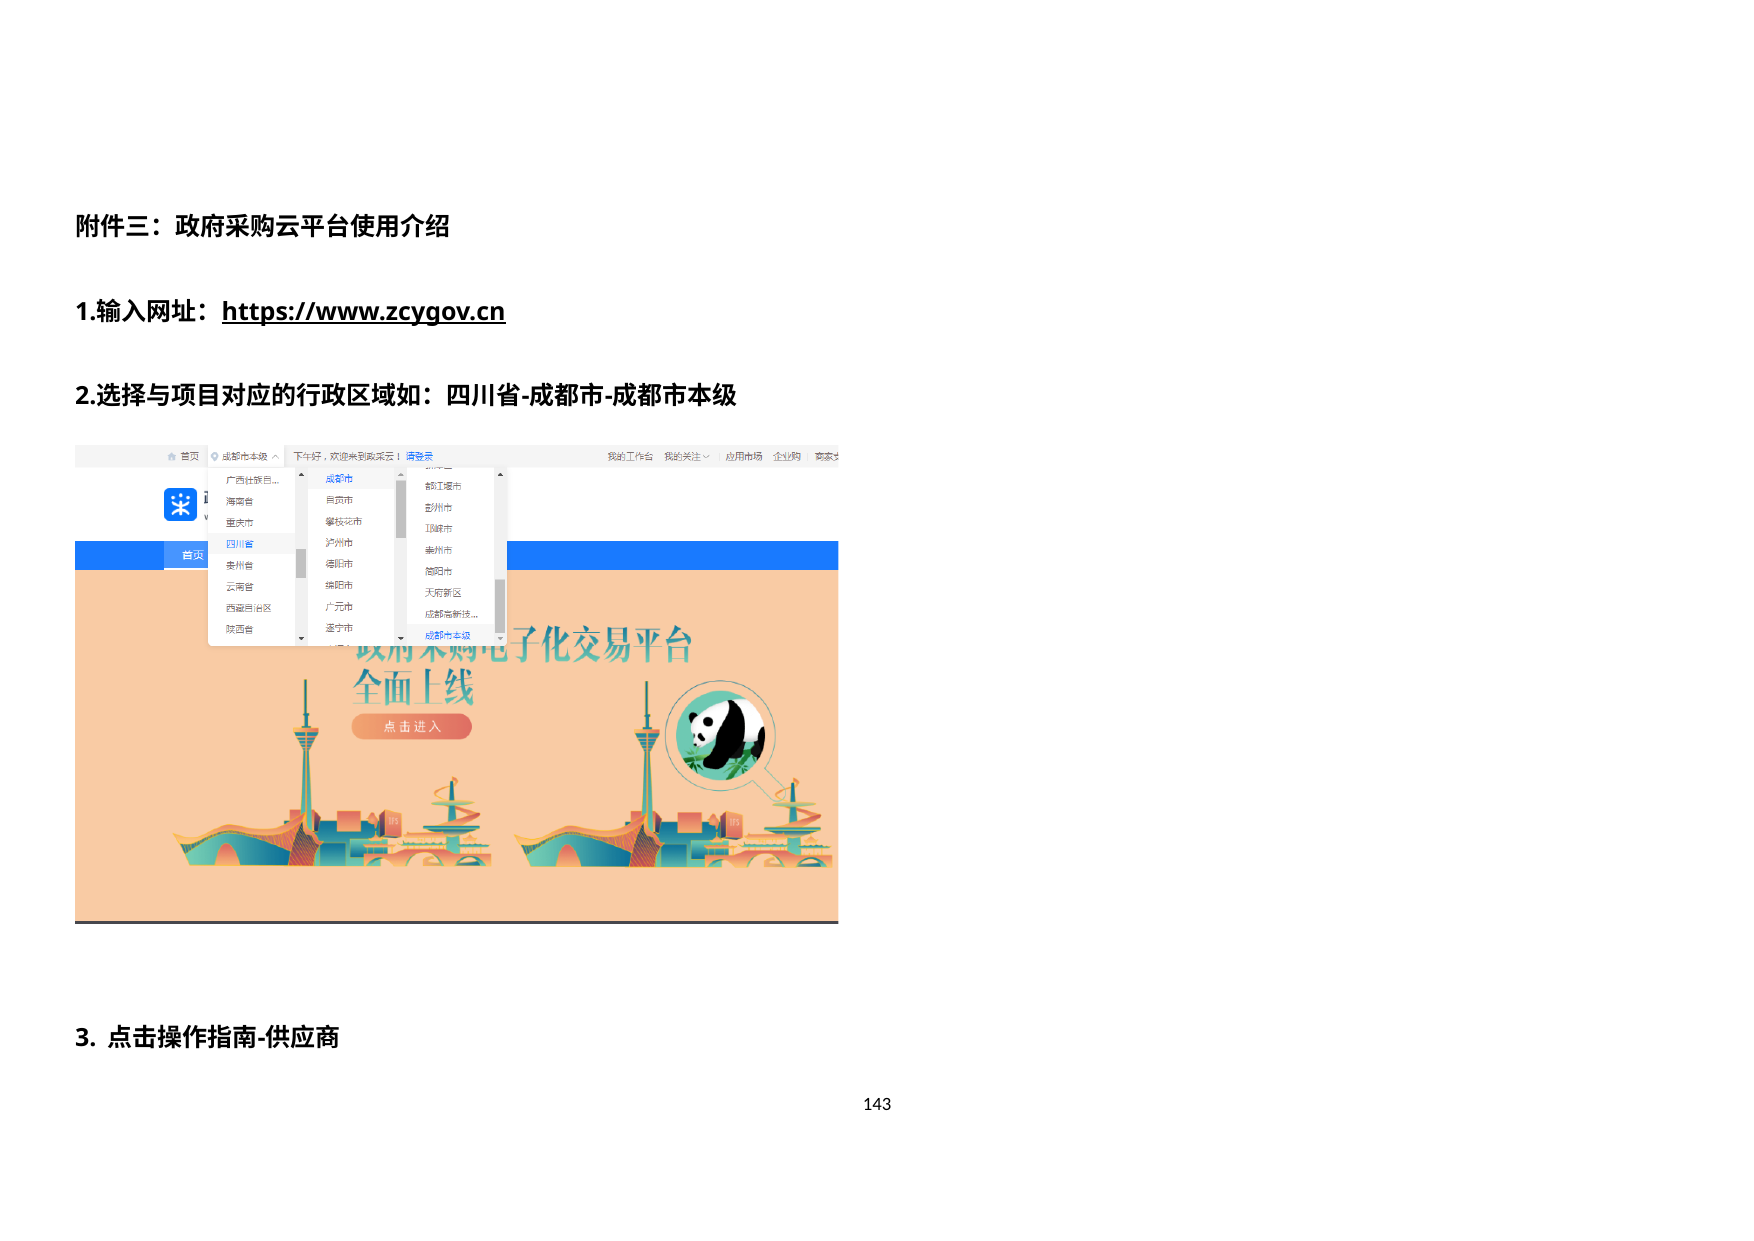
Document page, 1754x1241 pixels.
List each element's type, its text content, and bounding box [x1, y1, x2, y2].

text 附件三：政府采购云平台使用介绍 [75, 192, 1679, 257]
text 2.选择与项目对应的行政区域如：四川省-成都市-成都市本级 [75, 361, 1679, 426]
text 1.输入网址：https://www.zcygov.cn [75, 277, 1679, 342]
list 点击操作指南-供应商 [75, 1003, 1679, 1068]
picture [75, 445, 839, 924]
